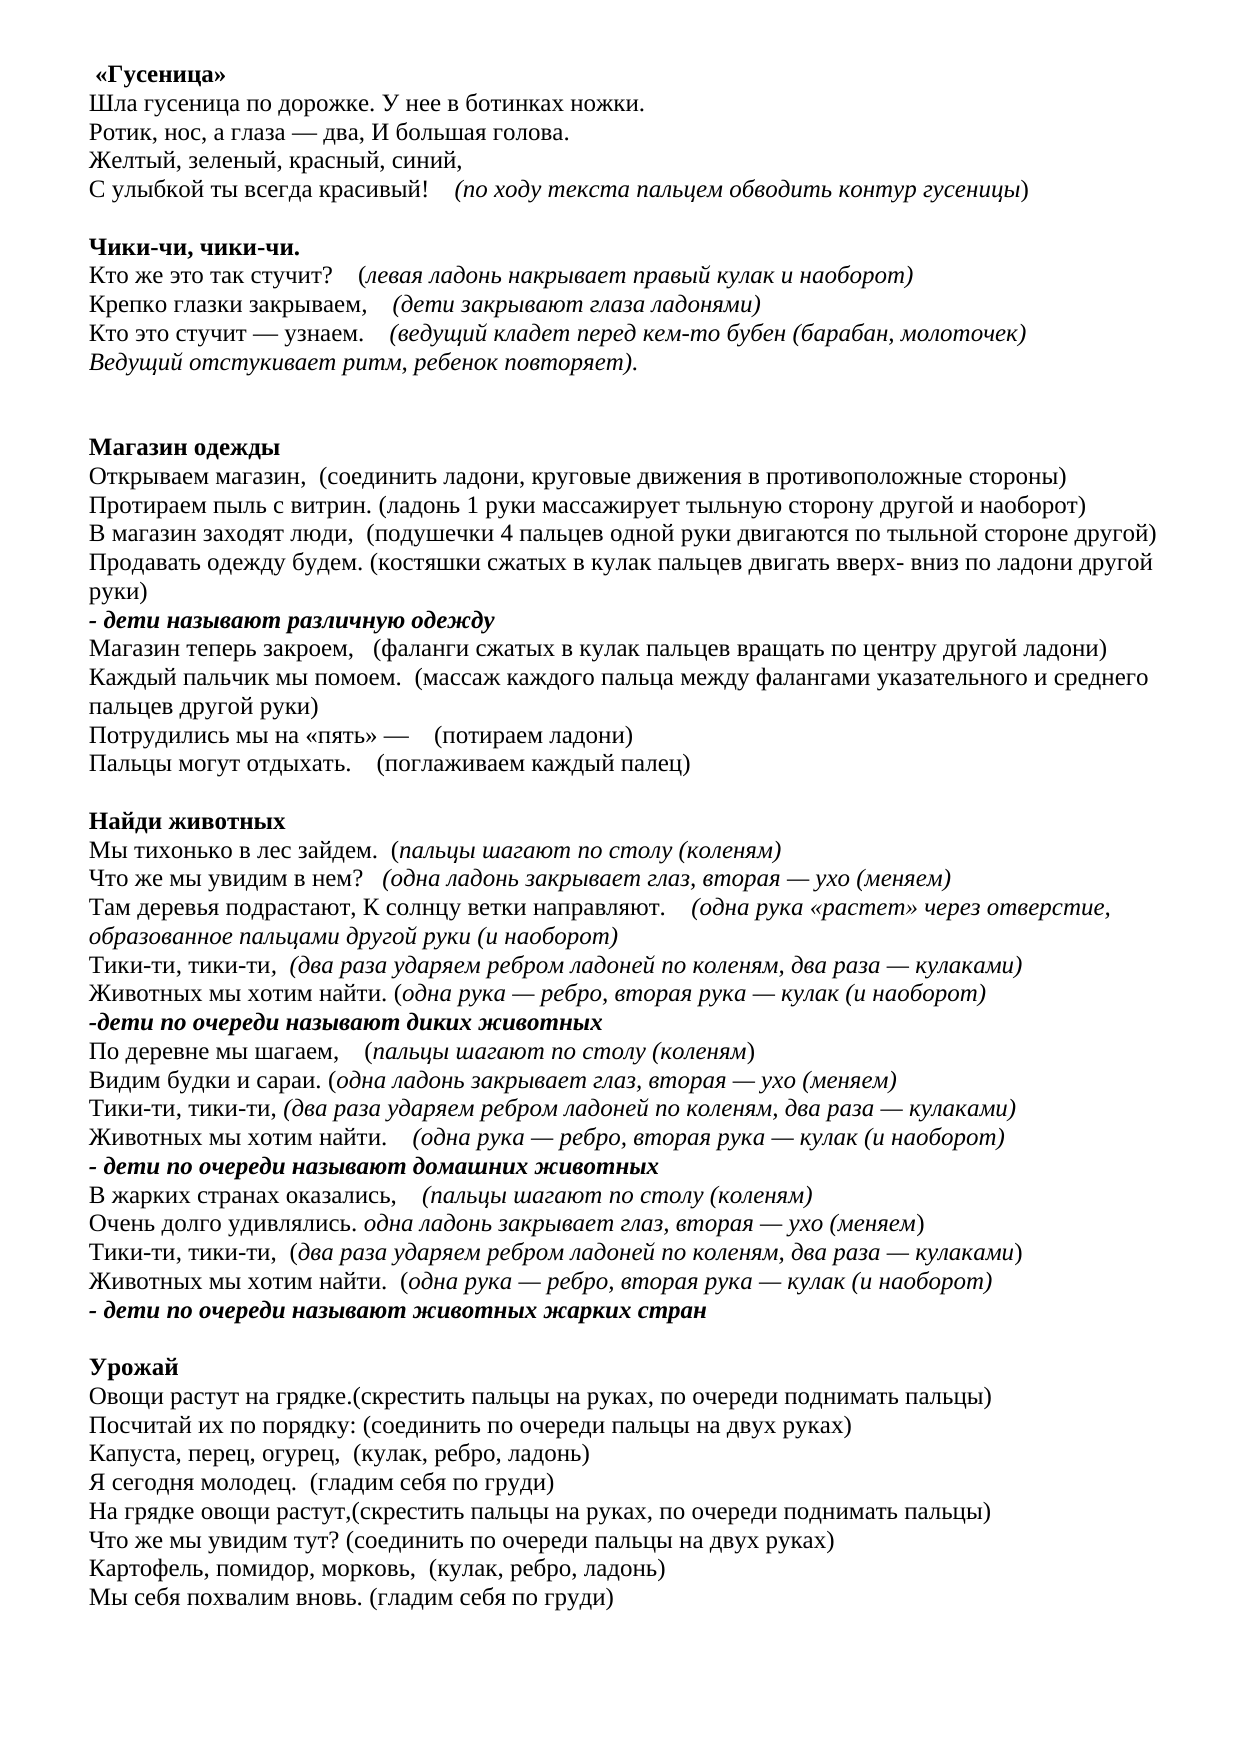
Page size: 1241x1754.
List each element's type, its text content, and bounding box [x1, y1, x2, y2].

text - дети называют различную одежду Магазин теперь закроем, (фаланги сжатых в кулак пальцев вращать по центру другой ладони) Каждый пальчик мы помоем. (массаж каждого пальца между фалангами указательного и среднего пальцев другой руки) Потрудились мы на «пять» — (потираем ладони) Пальцы могут отдыхать. (поглаживаем каждый палец) Найди животных Мы тихонько в лес зайдем. (пальцы шагают по столу (коленям) Что же мы увидим в нем? (одна ладонь закрывает глаз, вторая — ухо (меняем) Там деревья подрастают, К солнцу ветки направляют. (одна рука «растет» через отверстие, образованное пальцами другой руки (и наоборот) Тики-ти, тики-ти, (два раза ударяем ребром ладоней по коленям, два раза — кулаками) Животных мы хотим найти. (одна рука — ребро, вторая рука — кулак (и наоборот) -дети по очереди называют диких животных По деревне мы шагаем, (пальцы шагают по столу (коленям) Видим будки и сараи. (одна ладонь закрывает глаз, вторая — ухо (меняем) Тики-ти, тики-ти, (два раза ударяем ребром ладоней по коленям, два раза — кулаками) Животных мы хотим найти. (одна рука — ребро, вторая рука — кулак (и наоборот) - дети по очереди называют домашних животных В жарких странах оказались, (пальцы шагают по столу (коленям) Очень долго удивлялись. одна ладонь закрывает глаз, вторая — ухо (меняем) Тики-ти, тики-ти, (два раза ударяем ребром ладоней по коленям, два раза — кулаками) Животных мы хотим найти. (одна рука — ребро, вторая рука — кулак (и наоборот) - дети по очереди называют животных жарких стран Урожай Овощи растут на грядке.(скрестить пальцы на руках, по очереди поднимать пальцы) Посчитай их по порядку: (соединить по очереди пальцы на двух руках) Капуста, перец, огурец, (кулак, ребро, ладонь) Я сегодня молодец. (гладим себя по груди) На грядке овощи растут,(скрестить пальцы на руках, по очереди поднимать пальцы) Что же мы увидим тут? (соединить по очереди пальцы на двух руках) Картофель, помидор, морковь, (кулак, ребро, ладонь) Мы себя похвалим вновь. (гладим себя по груди) [89, 605, 1196, 1639]
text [89, 59, 1196, 403]
text Магазин одежды Открываем магазин, (соединить ладони, круговые движения в противоположные стороны) Протираем пыль с витрин. (ладонь 1 руки массажирует тыльную сторону другой и наоборот) В магазин заходят люди, (подушечки 4 пальцев одной руки двигаются по тыльной стороне другой) Продавать одежду будем. (костяшки сжатых в кулак пальцев двигать вверх- вниз по ладони другой руки) [89, 432, 1196, 605]
